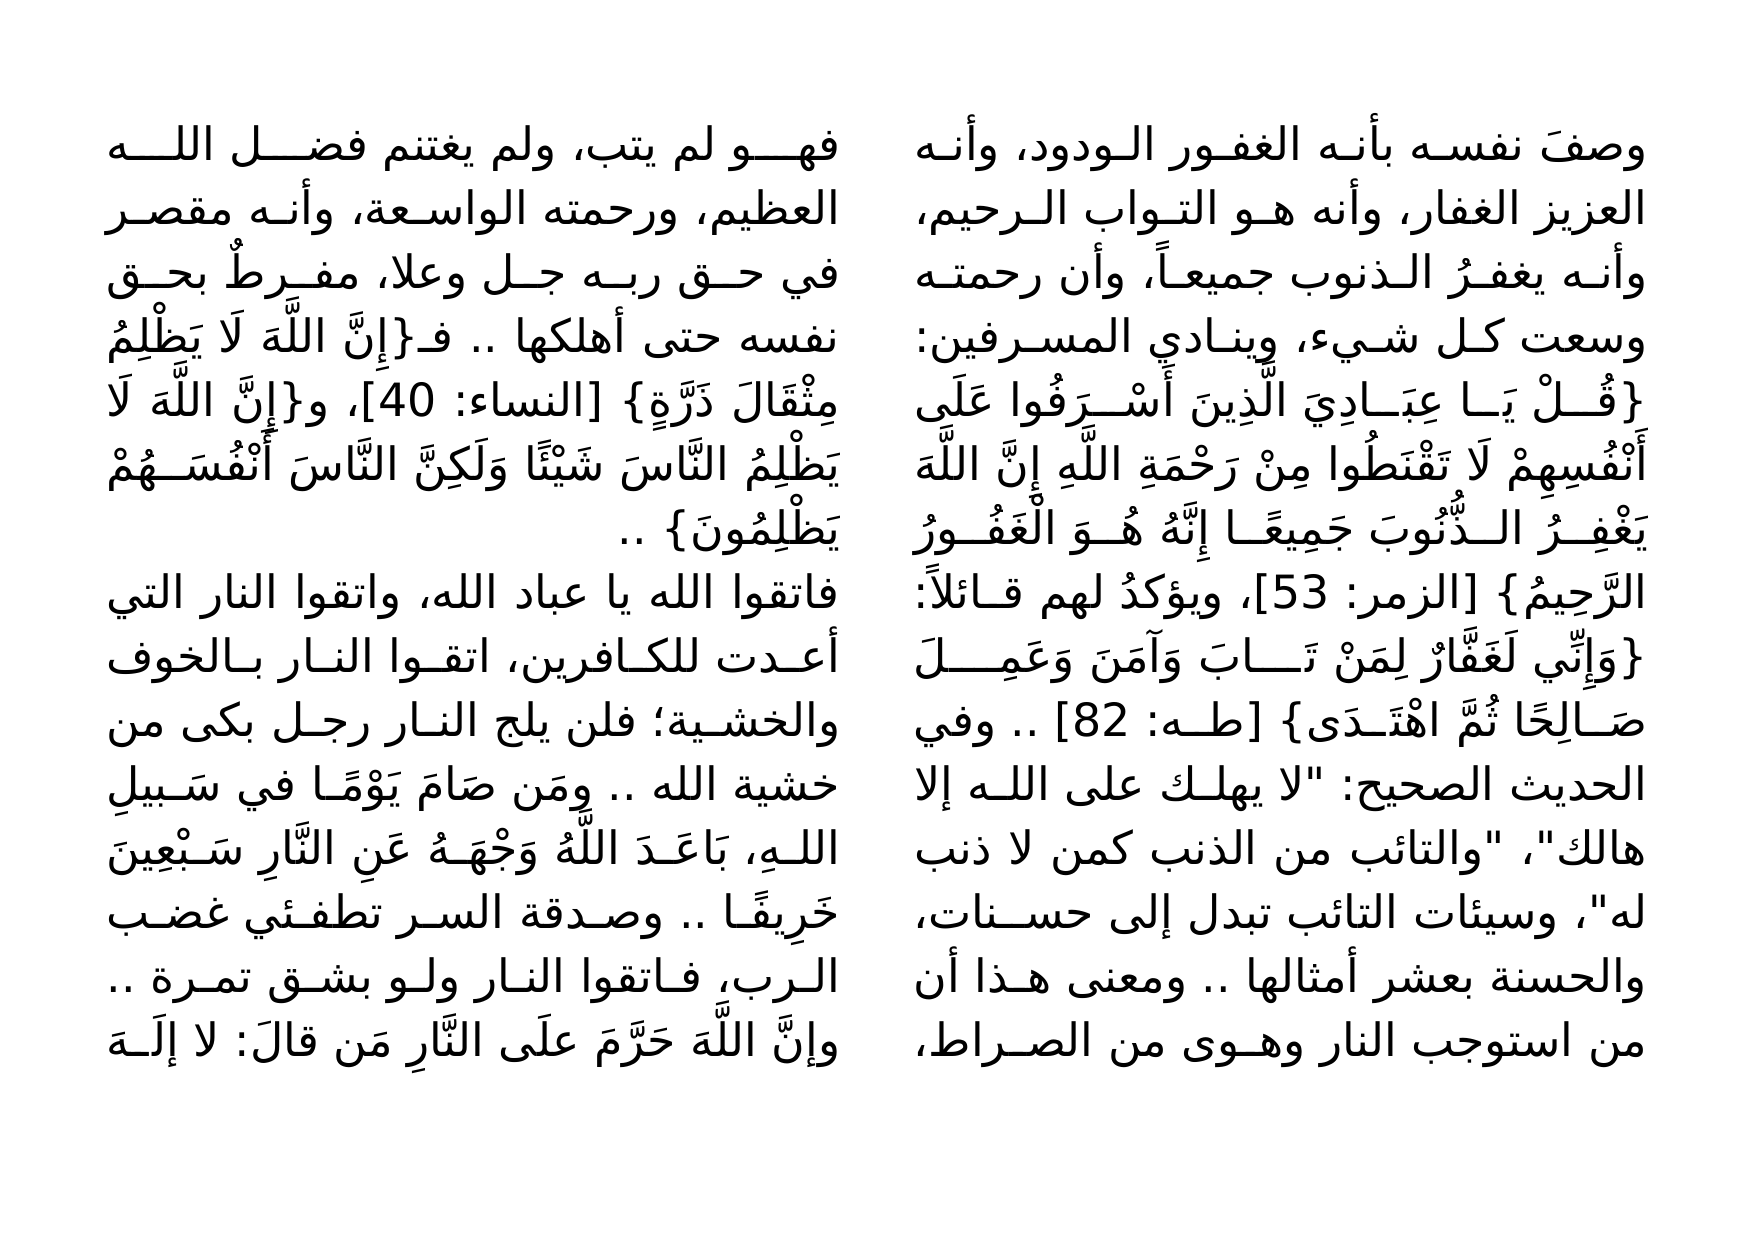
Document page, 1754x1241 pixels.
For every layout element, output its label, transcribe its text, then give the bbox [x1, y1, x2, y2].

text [106, 118, 840, 555]
